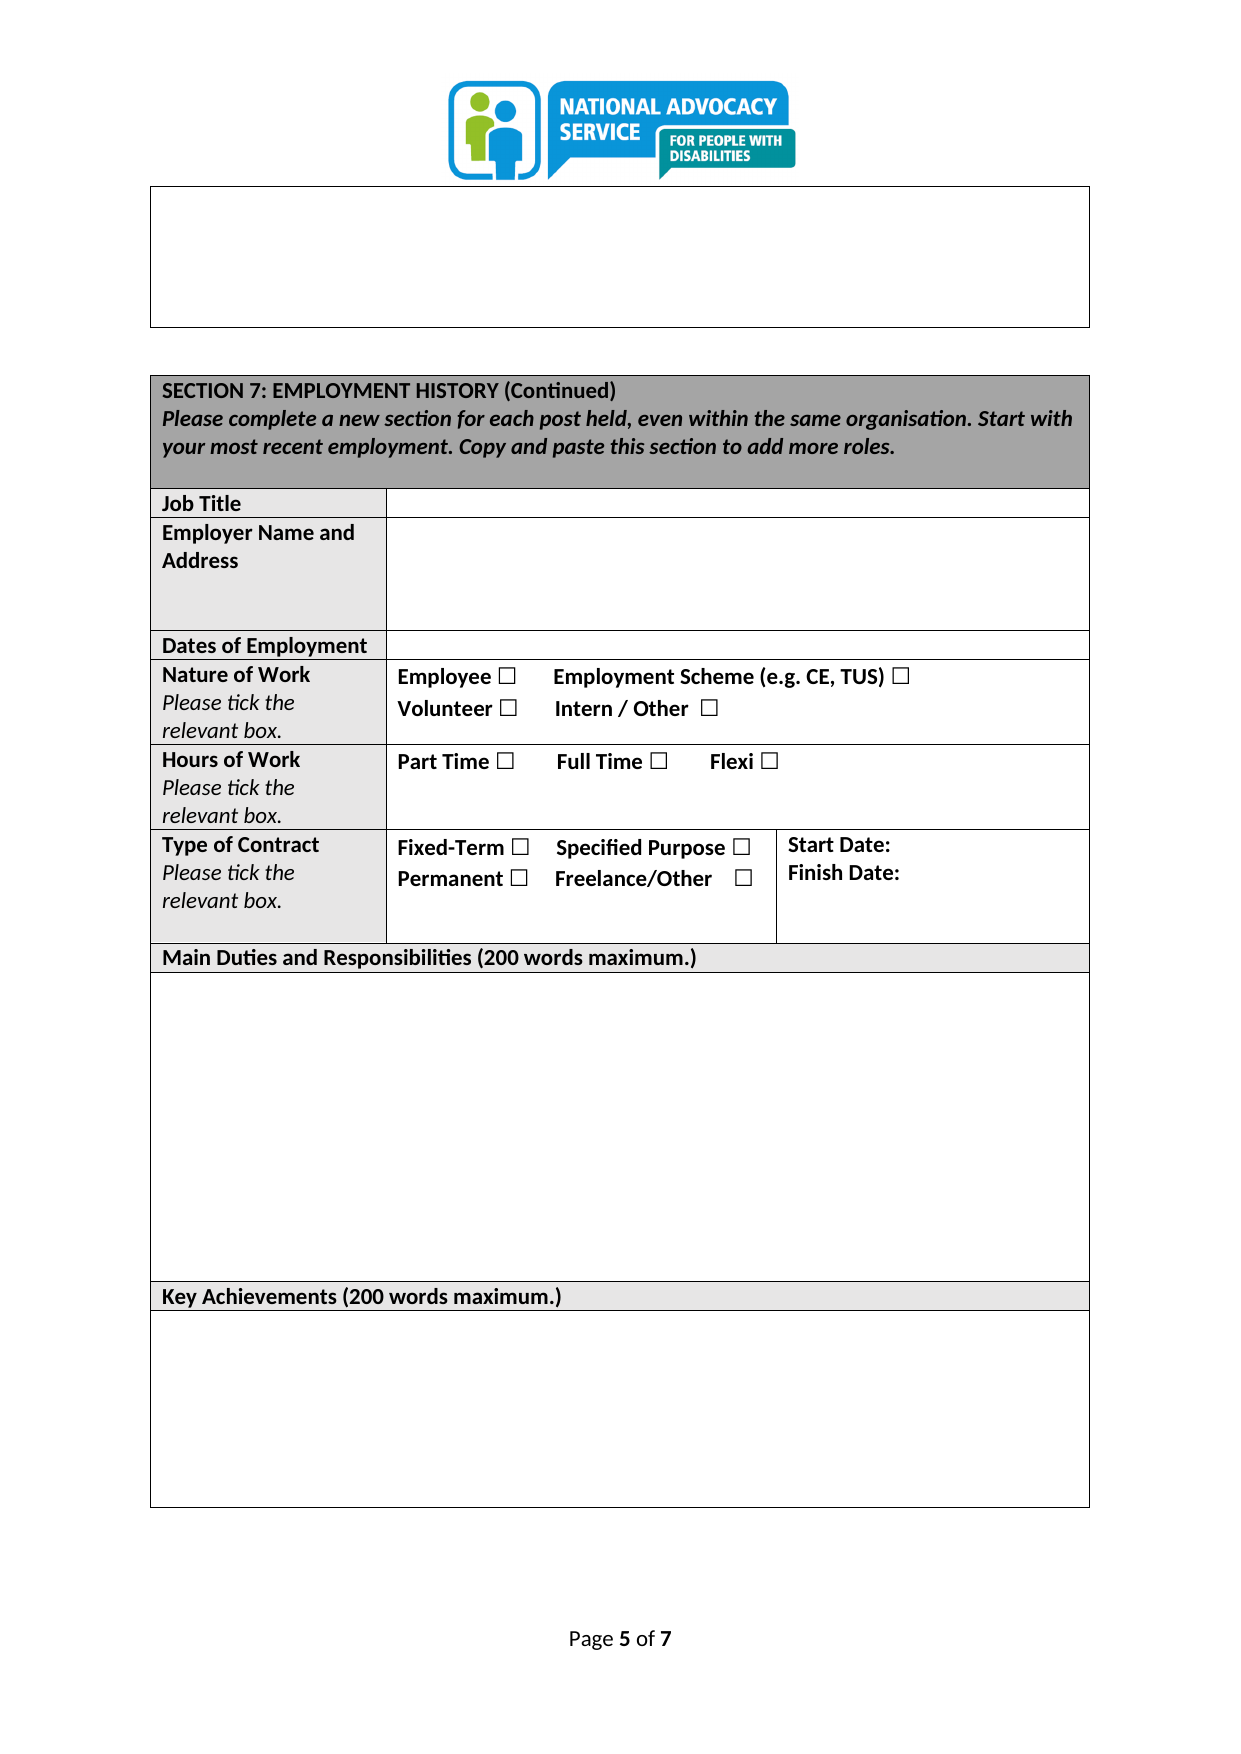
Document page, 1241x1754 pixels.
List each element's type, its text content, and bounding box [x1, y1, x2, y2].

table_cell Hours of Work Please tick the relevant box. [151, 745, 386, 829]
table_cell [151, 1311, 1089, 1507]
table_cell Fixed-Term Specified Purpose Permanent Freelance/Other [387, 830, 776, 942]
table_cell Nature of Work Please tick the relevant box. [151, 660, 386, 744]
table_cell Type of Contract Please tick the relevant box. [151, 830, 386, 942]
table_cell Part Time Full Time Flexi [387, 745, 1089, 829]
picture [441, 73, 799, 186]
table_cell [151, 187, 1089, 327]
table_cell [387, 489, 1089, 517]
table_header SECTION 7: EMPLOYMENT HISTORY (Continued) Please complete a new section for each post held, even within the same organisation. Start with your most recent employment. Copy and paste this section to add more roles. [151, 376, 1089, 488]
table_cell Job Title [151, 489, 386, 517]
table_cell Key Achievements (200 words maximum.) [151, 1282, 1089, 1310]
table_cell [387, 631, 1089, 659]
table_cell [387, 518, 1089, 630]
table_cell Main Duties and Responsibilities (200 words maximum.) [151, 944, 1089, 972]
table_cell Start Date: Finish Date: [777, 830, 1089, 942]
table_cell Employer Name and Address [151, 518, 386, 630]
table_cell Employee Employment Scheme (e.g. CE, TUS) Volunteer Intern / Other [387, 660, 1089, 744]
table_cell Dates of Employment [151, 631, 386, 659]
table_cell [151, 973, 1089, 1281]
